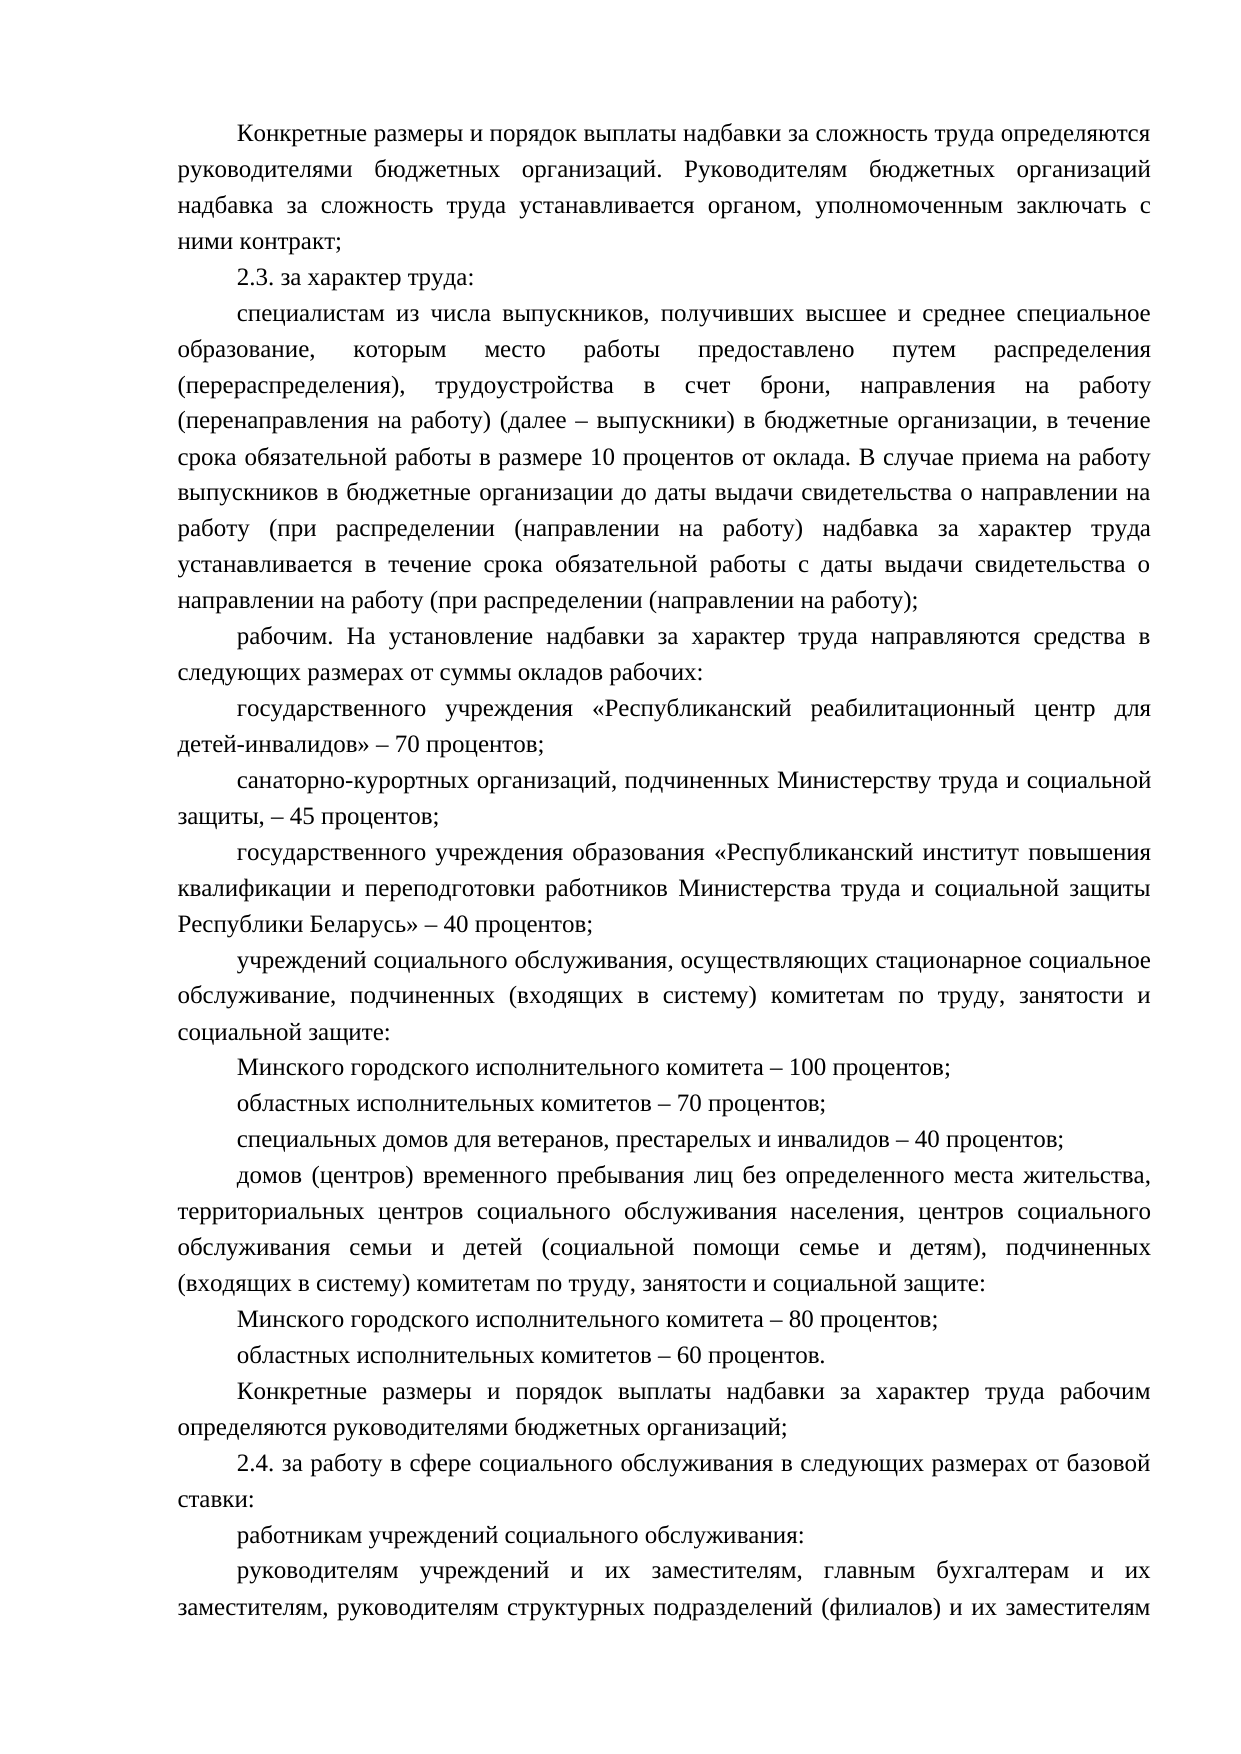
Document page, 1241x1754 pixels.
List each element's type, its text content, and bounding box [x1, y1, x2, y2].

text Конкретные размеры и порядок выплаты надбавки за сложность труда определяются руководителями бюджетных организаций. Руководителям бюджетных организаций надбавка за сложность труда устанавливается органом, уполномоченным заключать с ними контракт; [177, 118, 1152, 255]
text работникам учреждений социального обслуживания: [177, 1520, 1152, 1548]
text Конкретные размеры и порядок выплаты надбавки за характер труда рабочим определяются руководителями бюджетных организаций; [177, 1376, 1152, 1441]
text областных исполнительных комитетов – 60 процентов. [177, 1340, 1152, 1369]
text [177, 1556, 1152, 1620]
text государственного учреждения образования «Республиканский институт повышения квалификации и переподготовки работников Министерства труда и социальной защиты Республики Беларусь» – 40 процентов; [177, 837, 1152, 937]
text домов (центров) временного пребывания лиц без определенного места жительства, территориальных центров социального обслуживания населения, центров социального обслуживания семьи и детей (социальной помощи семье и детям), подчиненных (входящих в систему) комитетам по труду, занятости и социальной защите: [177, 1160, 1152, 1297]
text областных исполнительных комитетов – 70 процентов; [177, 1088, 1152, 1117]
text учреждений социального обслуживания, осуществляющих стационарное социальное обслуживание, подчиненных (входящих в систему) комитетам по труду, занятости и социальной защите: [177, 945, 1152, 1045]
text специальных домов для ветеранов, престарелых и инвалидов – 40 процентов; [177, 1124, 1152, 1153]
text Минского городского исполнительного комитета – 100 процентов; [177, 1052, 1152, 1081]
text государственного учреждения «Республиканский реабилитационный центр для детей-инвалидов» – 70 процентов; [177, 693, 1152, 758]
text специалистам из числа выпускников, получивших высшее и среднее специальное образование, которым место работы предоставлено путем распределения (перераспределения), трудоустройства в счет брони, направления на работу (перенаправления на работу) (далее – выпускники) в бюджетные организации, в течение срока обязательной работы в размере 10 процентов от оклада. В случае приема на работу выпускников в бюджетные организации до даты выдачи свидетельства о направлении на работу (при распределении (направлении на работу) надбавка за характер труда устанавливается в течение срока обязательной работы с даты выдачи свидетельства о направлении на работу (при распределении (направлении на работу); [177, 298, 1152, 614]
text 2.4. за работу в сфере социального обслуживания в следующих размерах от базовой ставки: [177, 1448, 1152, 1512]
text санаторно-курортных организаций, подчиненных Министерству труда и социальной защиты, – 45 процентов; [177, 765, 1152, 830]
text 2.3. за характер труда: [177, 262, 1152, 291]
text Минского городского исполнительного комитета – 80 процентов; [177, 1304, 1152, 1333]
text рабочим. На установление надбавки за характер труда направляются средства в следующих размерах от суммы окладов рабочих: [177, 621, 1152, 686]
